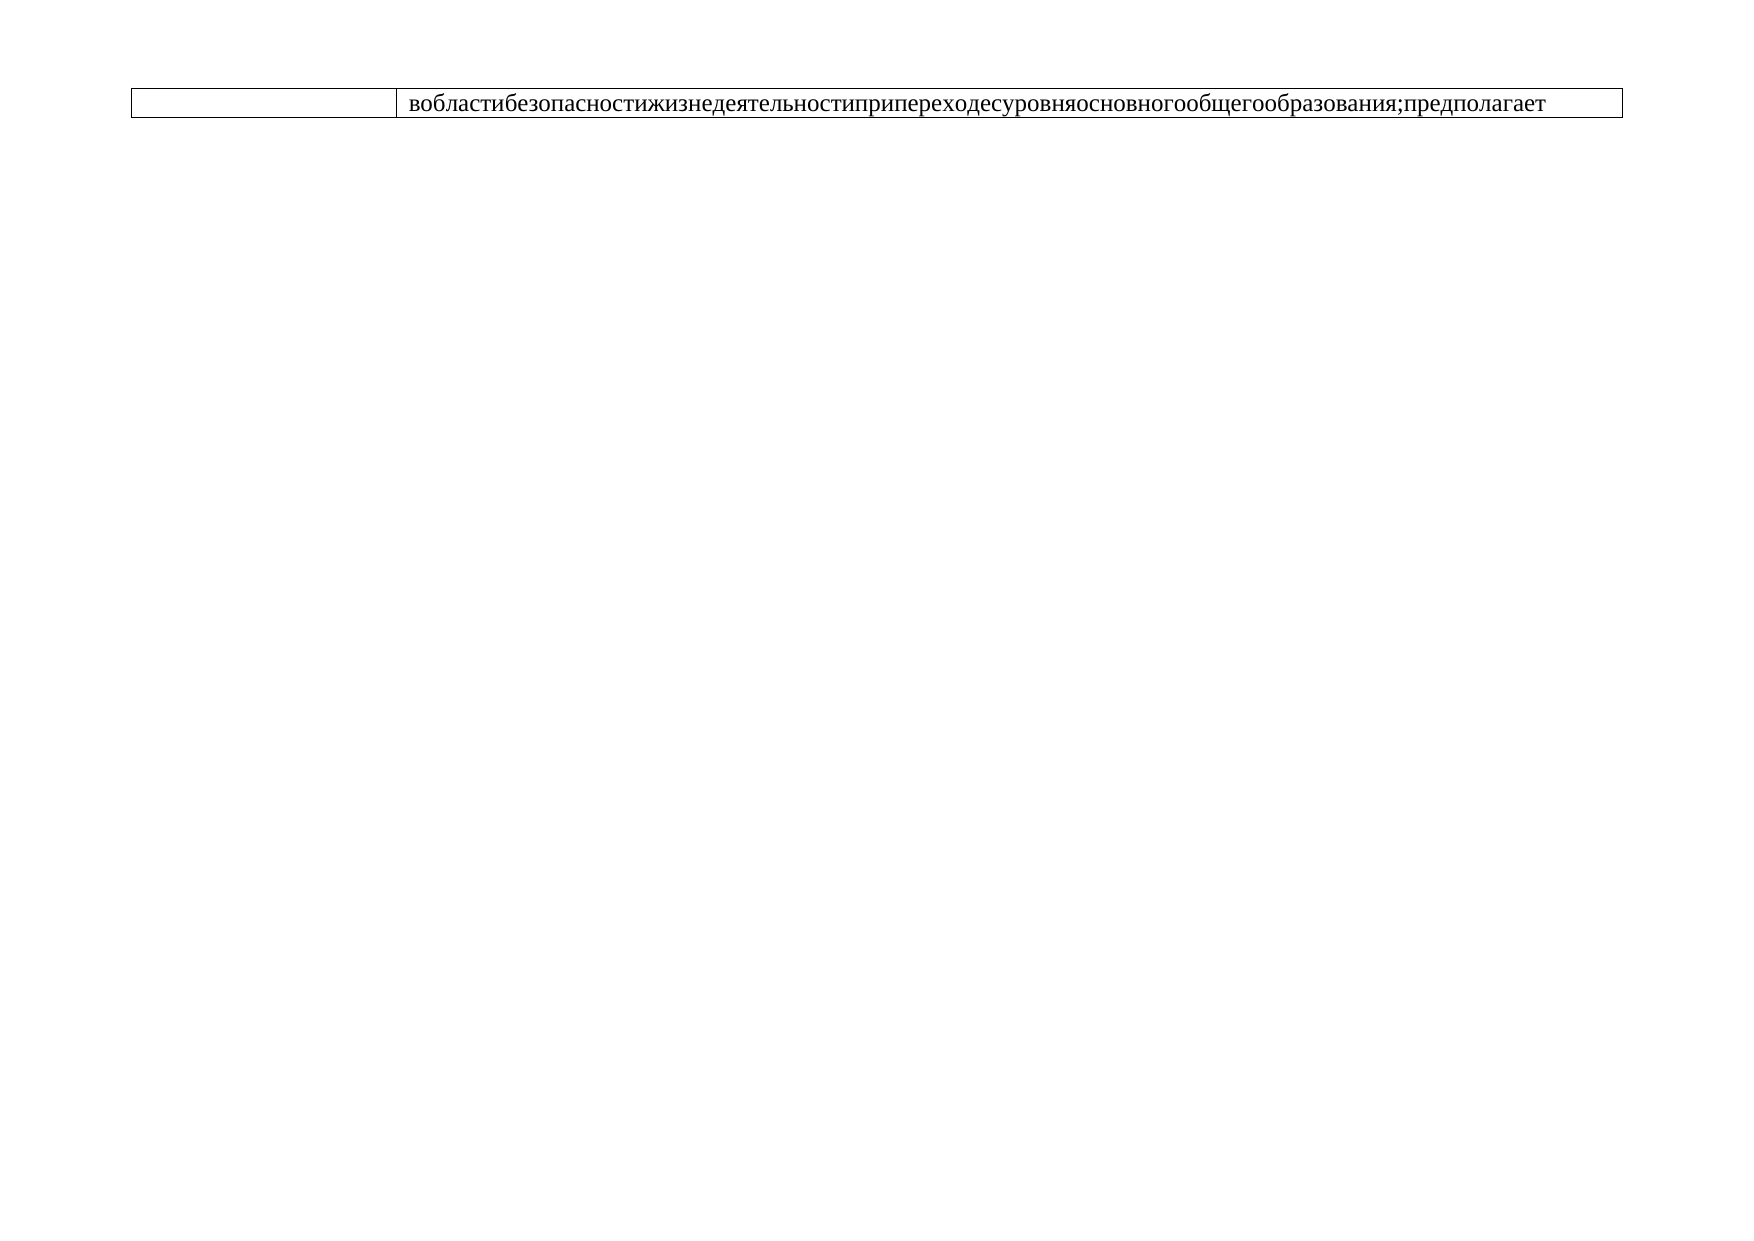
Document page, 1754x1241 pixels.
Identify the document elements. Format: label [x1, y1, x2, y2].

table_cell [132, 89, 396, 117]
table_cell [397, 89, 1622, 117]
